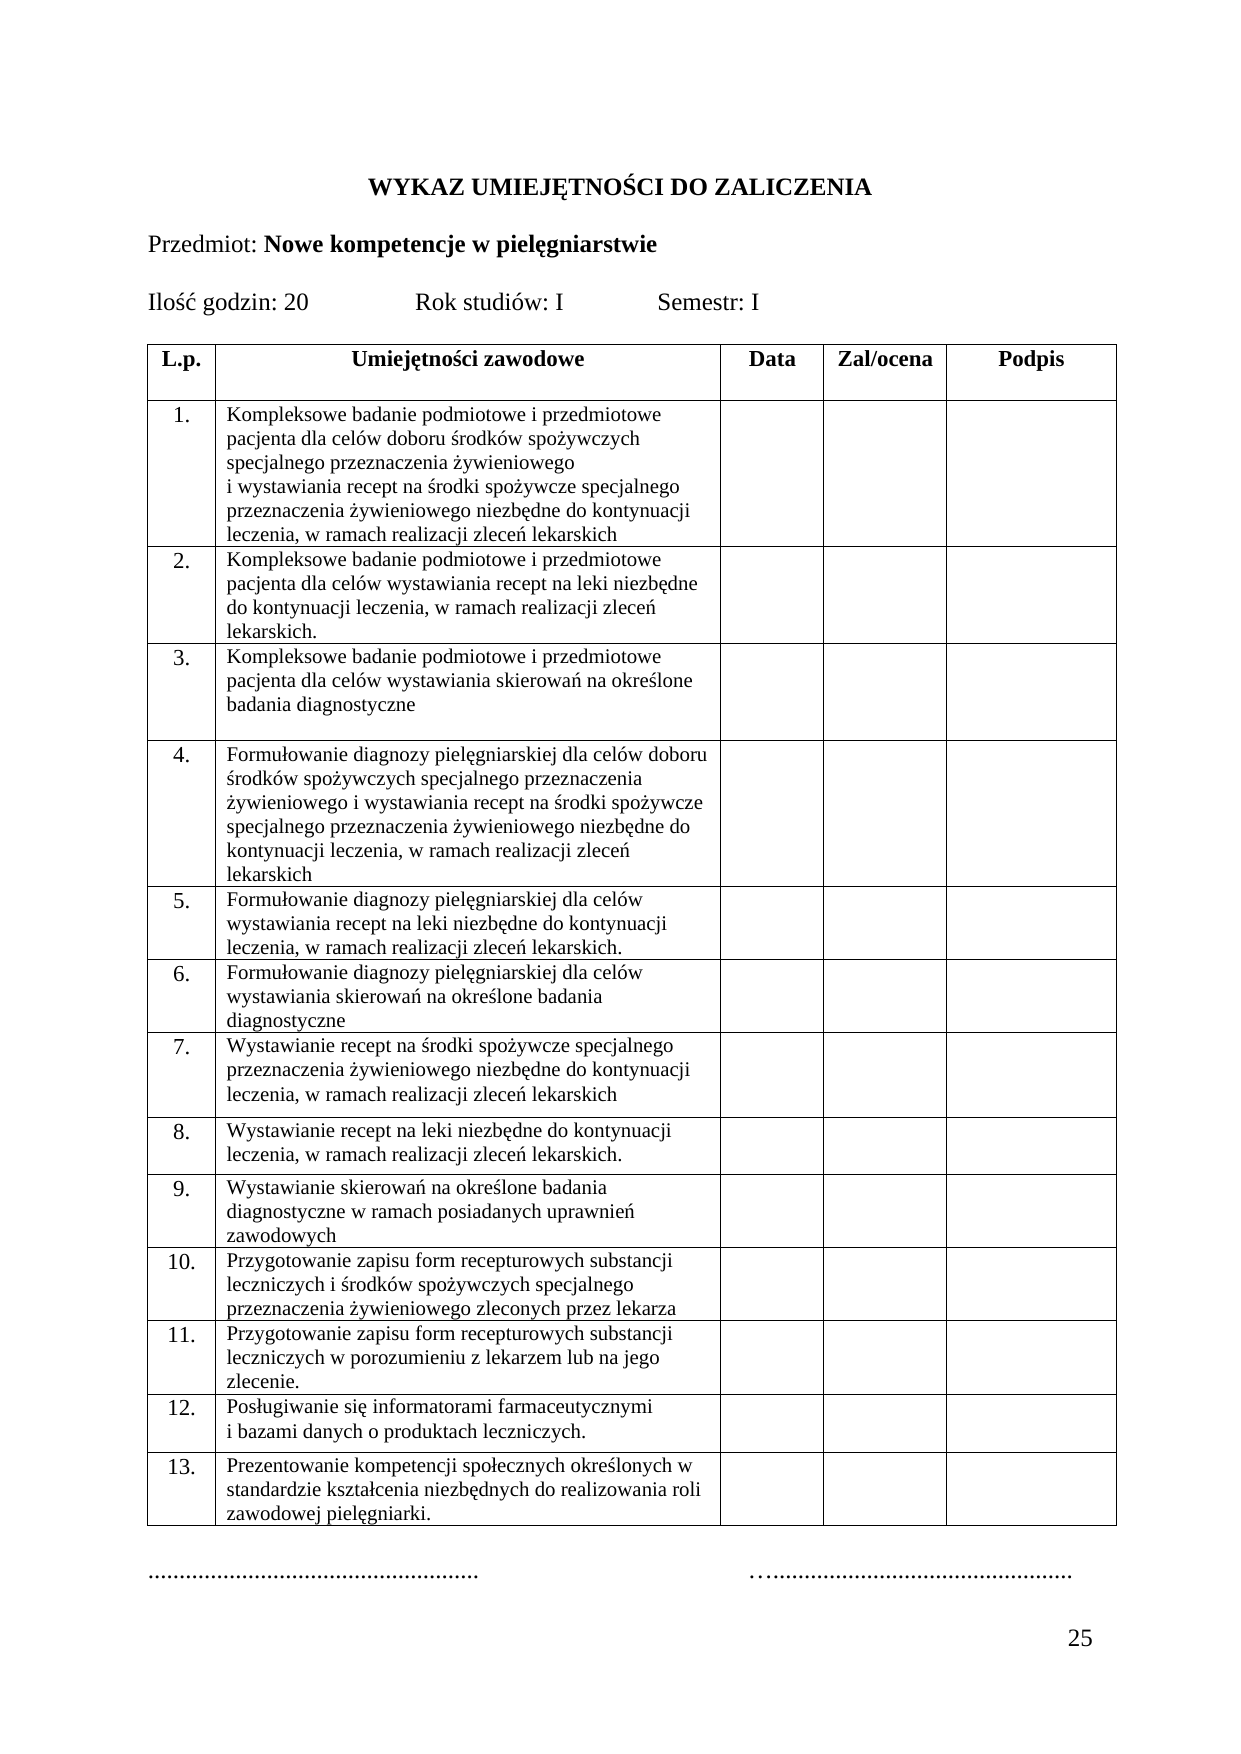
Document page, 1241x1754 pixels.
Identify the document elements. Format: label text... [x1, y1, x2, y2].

table_cell [824, 1033, 946, 1117]
table_cell Kompleksowe badanie podmiotowe i przedmiotowe pacjenta dla celów wystawiania skierowań na określone badania diagnostyczne [216, 644, 720, 740]
table_cell [721, 1175, 823, 1247]
table_cell [947, 960, 1116, 1032]
table_cell [947, 741, 1116, 886]
table_header Zal/ocena [824, 345, 946, 400]
table_cell Wystawianie recept na środki spożywcze specjalnego przeznaczenia żywieniowego niezbędne do kontynuacji leczenia, w ramach realizacji zleceń lekarskich [216, 1033, 720, 1117]
table_cell [947, 1395, 1116, 1452]
table_cell 3. [148, 644, 215, 740]
table_cell [721, 1033, 823, 1117]
table_cell 10. [148, 1248, 215, 1320]
table_cell 12. [148, 1395, 215, 1452]
table_cell 5. [148, 887, 215, 959]
table_cell [947, 1175, 1116, 1247]
table_cell 6. [148, 960, 215, 1032]
text WYKAZ UMIEJĘTNOŚCI DO ZALICZENIA [148, 172, 1092, 201]
table_cell Formułowanie diagnozy pielęgniarskiej dla celów wystawiania recept na leki niezbędne do kontynuacji leczenia, w ramach realizacji zleceń lekarskich. [216, 887, 720, 959]
table_cell [824, 1175, 946, 1247]
table_cell 8. [148, 1118, 215, 1174]
table_cell [721, 644, 823, 740]
table_header Podpis [947, 345, 1116, 400]
table_cell 13. [148, 1453, 215, 1525]
text Ilość godzin: 20 Rok studiów: I Semestr: I [148, 287, 1092, 316]
table_cell [721, 547, 823, 643]
table_cell [721, 401, 823, 546]
table_cell Prezentowanie kompetencji społecznych określonych w standardzie kształcenia niezbędnych do realizowania roli zawodowej pielęgniarki. [216, 1453, 720, 1525]
table_cell [947, 1321, 1116, 1393]
table_cell [947, 1118, 1116, 1174]
table_cell Formułowanie diagnozy pielęgniarskiej dla celów wystawiania skierowań na określone badania diagnostyczne [216, 960, 720, 1032]
table_cell [824, 1248, 946, 1320]
table_cell Kompleksowe badanie podmiotowe i przedmiotowe pacjenta dla celów wystawiania recept na leki niezbędne do kontynuacji leczenia, w ramach realizacji zleceń lekarskich. [216, 547, 720, 643]
table_cell [947, 1248, 1116, 1320]
table_cell [721, 741, 823, 886]
table_cell [947, 1453, 1116, 1525]
table_cell [721, 1118, 823, 1174]
table_cell [721, 1453, 823, 1525]
table_cell [721, 960, 823, 1032]
table_cell [947, 644, 1116, 740]
table_cell 1. [148, 401, 215, 546]
text ..................................................... …................................................ [148, 1555, 1092, 1583]
table_cell Wystawianie skierowań na określone badania diagnostyczne w ramach posiadanych uprawnień zawodowych [216, 1175, 720, 1247]
table_cell [721, 1395, 823, 1452]
table_cell [824, 1118, 946, 1174]
table_cell [947, 547, 1116, 643]
table_cell [947, 401, 1116, 546]
table_cell 7. [148, 1033, 215, 1117]
table_cell [947, 1033, 1116, 1117]
table_header Data [721, 345, 823, 400]
table_cell Wystawianie recept na leki niezbędne do kontynuacji leczenia, w ramach realizacji zleceń lekarskich. [216, 1118, 720, 1174]
table_cell [721, 1248, 823, 1320]
table_cell [721, 887, 823, 959]
table_cell Posługiwanie się informatorami farmaceutycznymi i bazami danych o produktach leczniczych. [216, 1395, 720, 1452]
table_cell 9. [148, 1175, 215, 1247]
table_header L.p. [148, 345, 215, 400]
table_cell [824, 547, 946, 643]
text Przedmiot: Nowe kompetencje w pielęgniarstwie [148, 229, 1092, 258]
table_cell [721, 1321, 823, 1393]
table_cell Przygotowanie zapisu form recepturowych substancji leczniczych i środków spożywczych specjalnego przeznaczenia żywieniowego zleconych przez lekarza [216, 1248, 720, 1320]
table_cell 11. [148, 1321, 215, 1393]
table_cell [824, 1395, 946, 1452]
table_cell [824, 1321, 946, 1393]
table_cell [824, 887, 946, 959]
table_cell Kompleksowe badanie podmiotowe i przedmiotowe pacjenta dla celów doboru środków spożywczych specjalnego przeznaczenia żywieniowego i wystawiania recept na środki spożywcze specjalnego przeznaczenia żywieniowego niezbędne do kontynuacji leczenia, w ramach realizacji zleceń lekarskich [216, 401, 720, 546]
table_cell [824, 644, 946, 740]
table_cell 4. [148, 741, 215, 886]
table_cell [824, 741, 946, 886]
table_cell [824, 1453, 946, 1525]
table_cell 2. [148, 547, 215, 643]
table_cell Formułowanie diagnozy pielęgniarskiej dla celów doboru środków spożywczych specjalnego przeznaczenia żywieniowego i wystawiania recept na środki spożywcze specjalnego przeznaczenia żywieniowego niezbędne do kontynuacji leczenia, w ramach realizacji zleceń lekarskich [216, 741, 720, 886]
table_cell [947, 887, 1116, 959]
table_cell [824, 960, 946, 1032]
table_cell Przygotowanie zapisu form recepturowych substancji leczniczych w porozumieniu z lekarzem lub na jego zlecenie. [216, 1321, 720, 1393]
table_header Umiejętności zawodowe [216, 345, 720, 400]
table_cell [824, 401, 946, 546]
